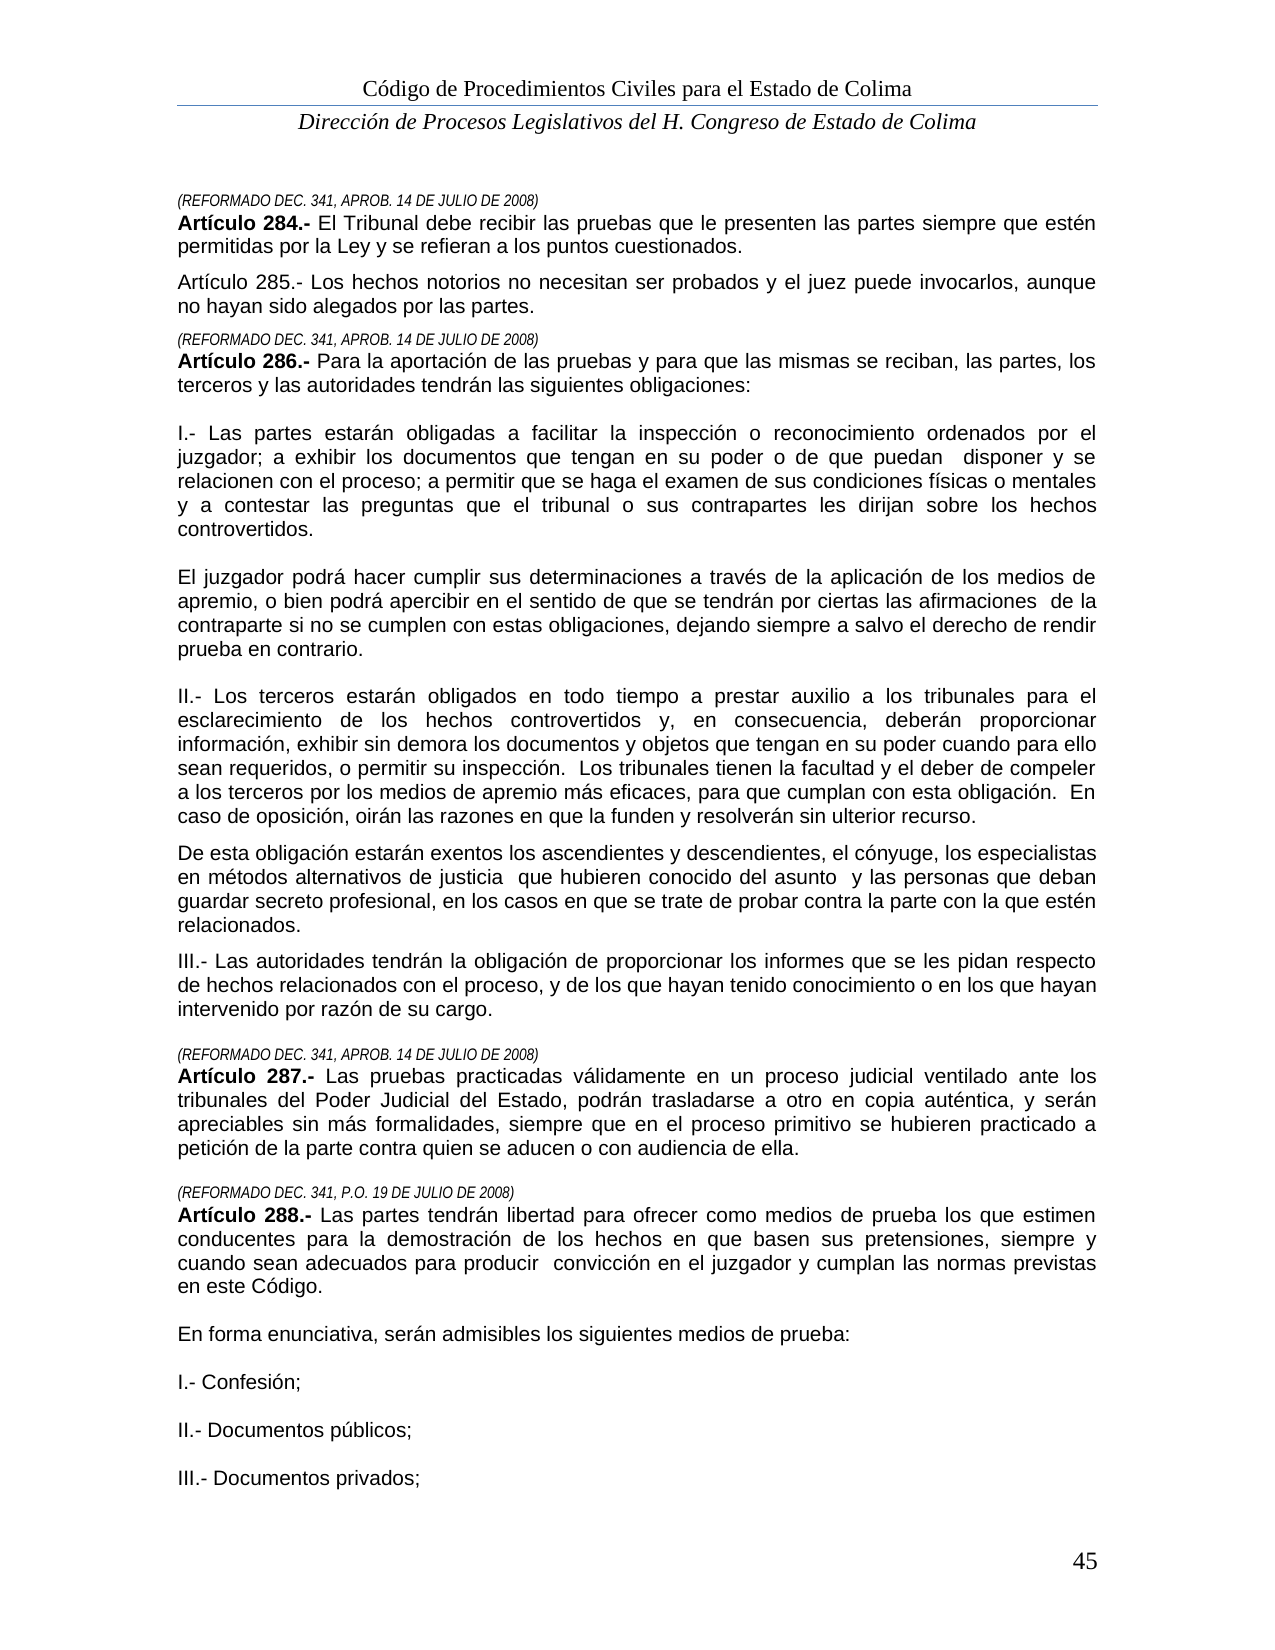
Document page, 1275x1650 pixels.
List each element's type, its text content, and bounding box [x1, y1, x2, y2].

text I.- Las partes estarán obligadas a facilitar la inspección o reconocimiento ordenados por el juzgador; a exhibir los documentos que tengan en su poder o de que puedan disponer y se relacionen con el proceso; a permitir que se haga el examen de sus condiciones físicas o mentales y a contestar las preguntas que el tribunal o sus contrapartes les dirijan sobre los hechos controvertidos. [177, 421, 1098, 541]
text II.- Documentos públicos; [177, 1418, 1098, 1442]
text Artículo 286.- Para la aportación de las pruebas y para que las mismas se reciban, las partes, los terceros y las autoridades tendrán las siguientes obligaciones: [177, 349, 1098, 397]
text De esta obligación estarán exentos los ascendientes y descendientes, el cónyuge, los especialistas en métodos alternativos de justicia que hubieren conocido del asunto y las personas que deban guardar secreto profesional, en los casos en que se trate de probar contra la parte con la que estén relacionados. [177, 841, 1098, 936]
text En forma enunciativa, serán admisibles los siguientes medios de prueba: [177, 1322, 1098, 1346]
text Artículo 287.- Las pruebas practicadas válidamente en un proceso judicial ventilado ante los tribunales del Poder Judicial del Estado, podrán trasladarse a otro en copia auténtica, y serán apreciables sin más formalidades, siempre que en el proceso primitivo se hubieren practicado a petición de la parte contra quien se aducen o con audiencia de ella. [177, 1063, 1098, 1159]
text I.- Confesión; [177, 1370, 1098, 1394]
text II.- Los terceros estarán obligados en todo tiempo a prestar auxilio a los tribunales para el esclarecimiento de los hechos controvertidos y, en consecuencia, deberán proporcionar información, exhibir sin demora los documentos y objetos que tengan en su poder cuando para ello sean requeridos, o permitir su inspección. Los tribunales tienen la facultad y el deber de compeler a los terceros por los medios de apremio más eficaces, para que cumplan con esta obligación. En caso de oposición, oirán las razones en que la funden y resolverán sin ulterior recurso. [177, 684, 1098, 828]
text (REFORMADO DEC. 341, APROB. 14 DE JULIO DE 2008) [177, 1044, 1098, 1063]
text Artículo 288.- Las partes tendrán libertad para ofrecer como medios de prueba los que estimen conducentes para la demostración de los hechos en que basen sus pretensiones, siempre y cuando sean adecuados para producir convicción en el juzgador y cumplan las normas previstas en este Código. [177, 1202, 1098, 1298]
text (REFORMADO DEC. 341, P.O. 19 DE JULIO DE 2008) [177, 1183, 1098, 1202]
text III.- Documentos privados; [177, 1466, 1098, 1490]
text Artículo 284.- El Tribunal debe recibir las pruebas que le presenten las partes siempre que estén permitidas por la Ley y se refieran a los puntos cuestionados. [177, 210, 1098, 258]
text (REFORMADO DEC. 341, APROB. 14 DE JULIO DE 2008) [177, 330, 1098, 349]
text (REFORMADO DEC. 341, APROB. 14 DE JULIO DE 2008) [177, 191, 1098, 210]
text El juzgador podrá hacer cumplir sus determinaciones a través de la aplicación de los medios de apremio, o bien podrá apercibir en el sentido de que se tendrán por ciertas las afirmaciones de la contraparte si no se cumplen con estas obligaciones, dejando siempre a salvo el derecho de rendir prueba en contrario. [177, 564, 1098, 660]
text III.- Las autoridades tendrán la obligación de proporcionar los informes que se les pidan respecto de hechos relacionados con el proceso, y de los que hayan tenido conocimiento o en los que hayan intervenido por razón de su cargo. [177, 949, 1098, 1021]
text Artículo 285.- Los hechos notorios no necesitan ser probados y el juez puede invocarlos, aunque no hayan sido alegados por las partes. [177, 270, 1098, 318]
